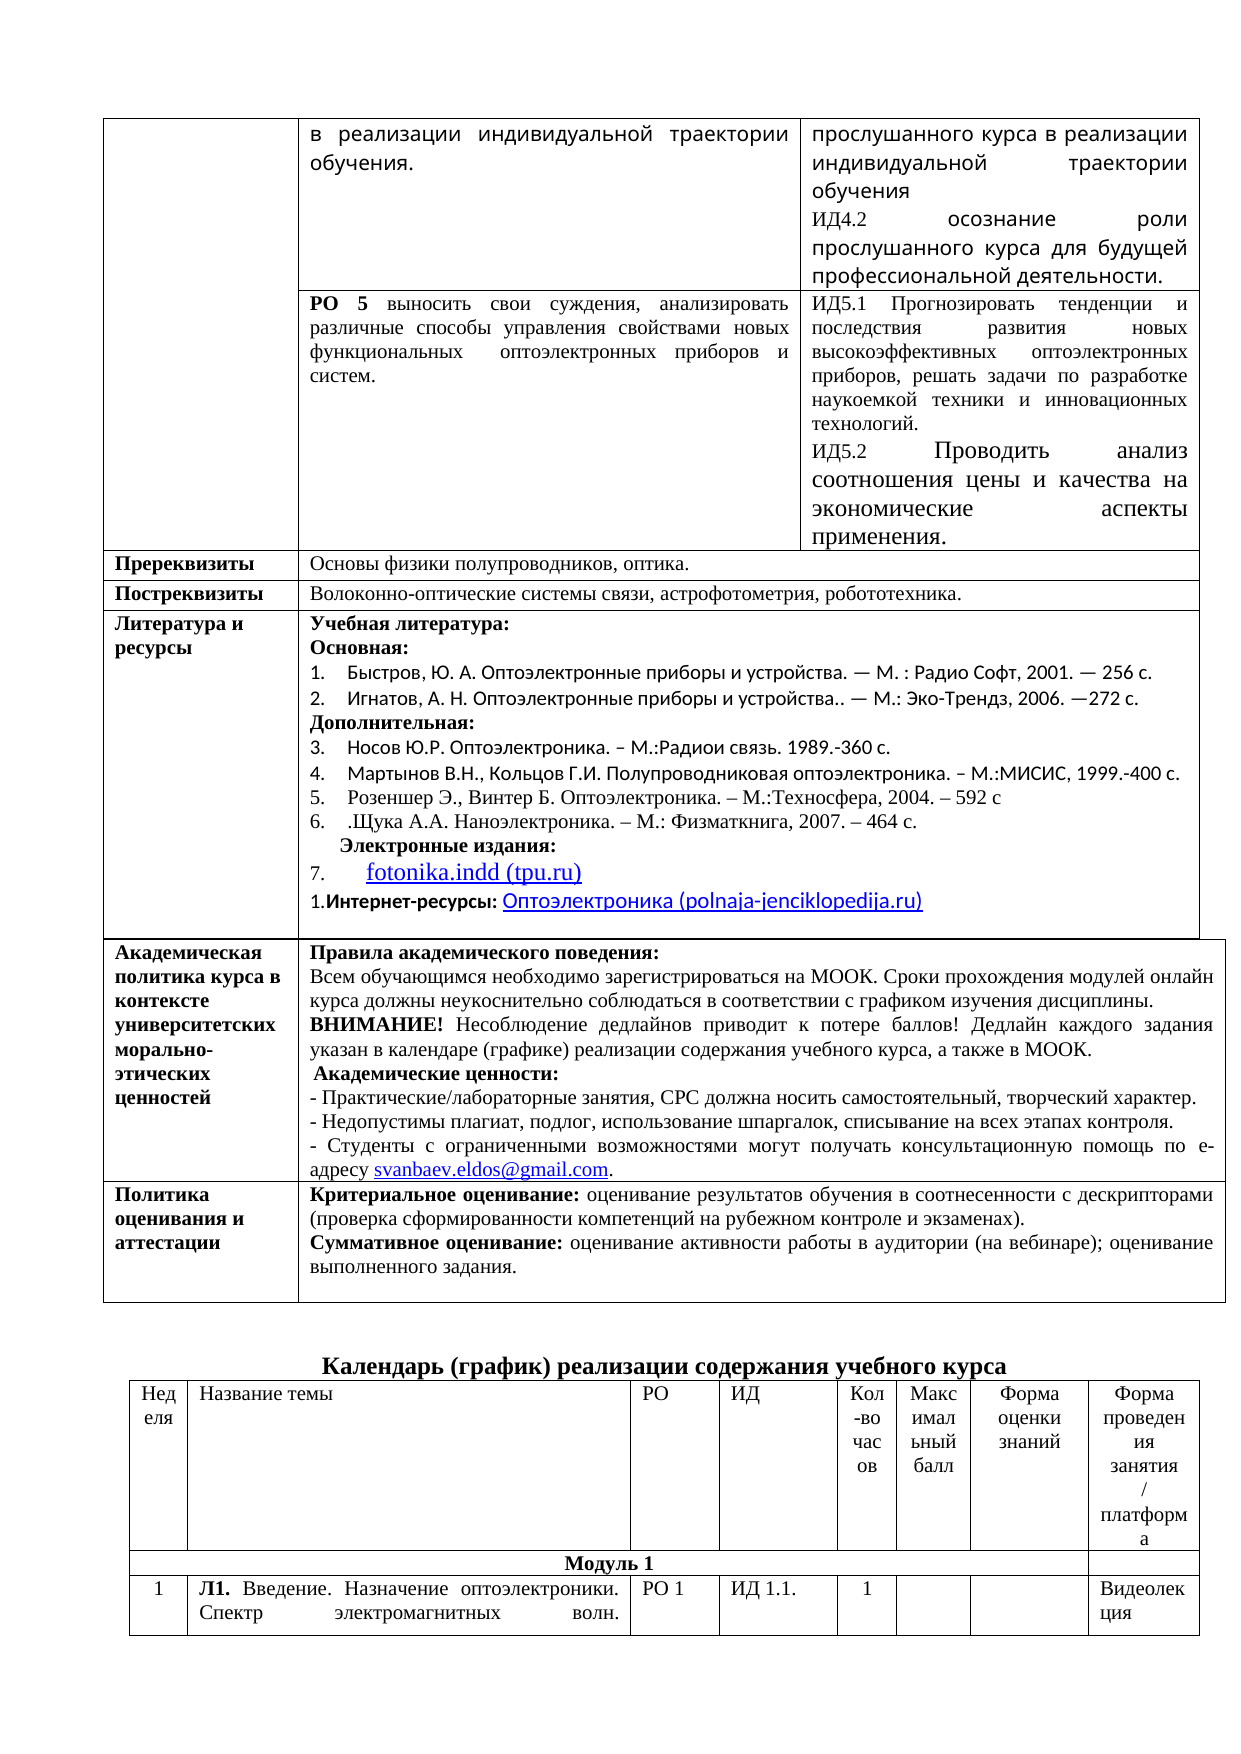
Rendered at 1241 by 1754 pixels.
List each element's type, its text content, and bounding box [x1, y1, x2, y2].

table_cell 1 [838, 1576, 896, 1635]
table_cell [897, 1576, 970, 1635]
table_cell РО 1 [631, 1576, 719, 1635]
table_header Форма оценки знаний [971, 1381, 1088, 1549]
table_cell РО 5 выносить свои суждения, анализировать различные способы управления свойствами новых функциональных оптоэлектронных приборов и систем. [299, 291, 800, 550]
table_cell Постреквизиты [104, 581, 298, 610]
table_header ИД [720, 1381, 837, 1549]
table_cell Политика оценивания и аттестации [104, 1182, 298, 1302]
table_header Форма проведения занятия /платформа [1089, 1381, 1199, 1549]
table_cell [1089, 1551, 1199, 1575]
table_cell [188, 1576, 630, 1635]
table_header РО [631, 1381, 719, 1549]
table_cell Учебная литература: Основная: Быстров, Ю. А. Оптоэлектронные приборы и устройства. — М. : Радио Софт, 2001. — 256 с. Игнатов, А. Н. Оптоэлектронные приборы и устройства.. — М.: Эко-Трендз, 2006. —272 с. Дополнительная: Носов Ю.Р. Оптоэлектроника. – М.:Радиои связь. 1989.-360 с. Мартынов В.Н., Кольцов Г.И. Полупроводниковая оптоэлектроника. – М.:МИСИС, 1999.-400 с. Розеншер Э., Винтер Б. Оптоэлектроника. – М.:Техносфера, 2004. – 592 с .Щука А.А. Наноэлектроника. – М.: Физматкнига, 2007. – 464 с. Электронные издания: fotonika.indd (tpu.ru) Интернет-ресурсы: Оптоэлектроника (polnaja-jenciklopedija.ru) [299, 611, 1199, 938]
table_cell Волоконно-оптические системы связи, астрофотометрия, робототехника. [299, 581, 1199, 610]
table_cell Критериальное оценивание: оценивание результатов обучения в соотнесенности с дескрипторами (проверка сформированности компетенций на рубежном контроле и экзаменах). Суммативное оценивание: оценивание активности работы в аудитории (на вебинаре); оценивание выполненного задания. [299, 1182, 1225, 1302]
table_cell ИД5.1 Прогнозировать тенденции и последствия развития новых высокоэффективных оптоэлектронных приборов, решать задачи по разработке наукоемкой техники и инновационных технологий. ИД5.2 Проводить анализ соотношения цены и качества на экономические аспекты применения. [801, 291, 1199, 550]
table_header Неделя [130, 1381, 187, 1549]
table_header Название темы [188, 1381, 630, 1549]
table_cell 1 [130, 1576, 187, 1635]
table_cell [299, 119, 800, 290]
table_header Кол-во часов [838, 1381, 896, 1549]
table_header Правила академического поведения: Всем обучающимся необходимо зарегистрироваться на МООК. Сроки прохождения модулей онлайн курса должны неукоснительно соблюдаться в соответствии с графиком изучения дисциплины. ВНИМАНИЕ! Несоблюдение дедлайнов приводит к потере баллов! Дедлайн каждого задания указан в календаре (графике) реализации содержания учебного курса, а также в МООК. Академические ценности: - Практические/лабораторные занятия, СРС должна носить самостоятельный, творческий характер. - Недопустимы плагиат, подлог, использование шпаргалок, списывание на всех этапах контроля. - Студенты с ограниченными возможностями могут получать консультационную помощь по е-адресу svanbaev.eldos@gmail.com. [299, 940, 1225, 1181]
table_cell ИД 1.1. [720, 1576, 837, 1635]
table_header Максимальный балл [897, 1381, 970, 1549]
table_cell Пререквизиты [104, 551, 298, 580]
table_cell Модуль 1 [130, 1551, 1088, 1575]
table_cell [801, 119, 1199, 290]
table_header Академическая политика курса в контексте университетских морально-этических ценностей [104, 940, 298, 1181]
table_cell [971, 1576, 1088, 1635]
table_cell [1089, 1576, 1199, 1635]
table_cell Литература и ресурсы [104, 611, 298, 938]
text Календарь (график) реализации содержания учебного курса [177, 1351, 1152, 1380]
table_cell Основы физики полупроводников, оптика. [299, 551, 1199, 580]
